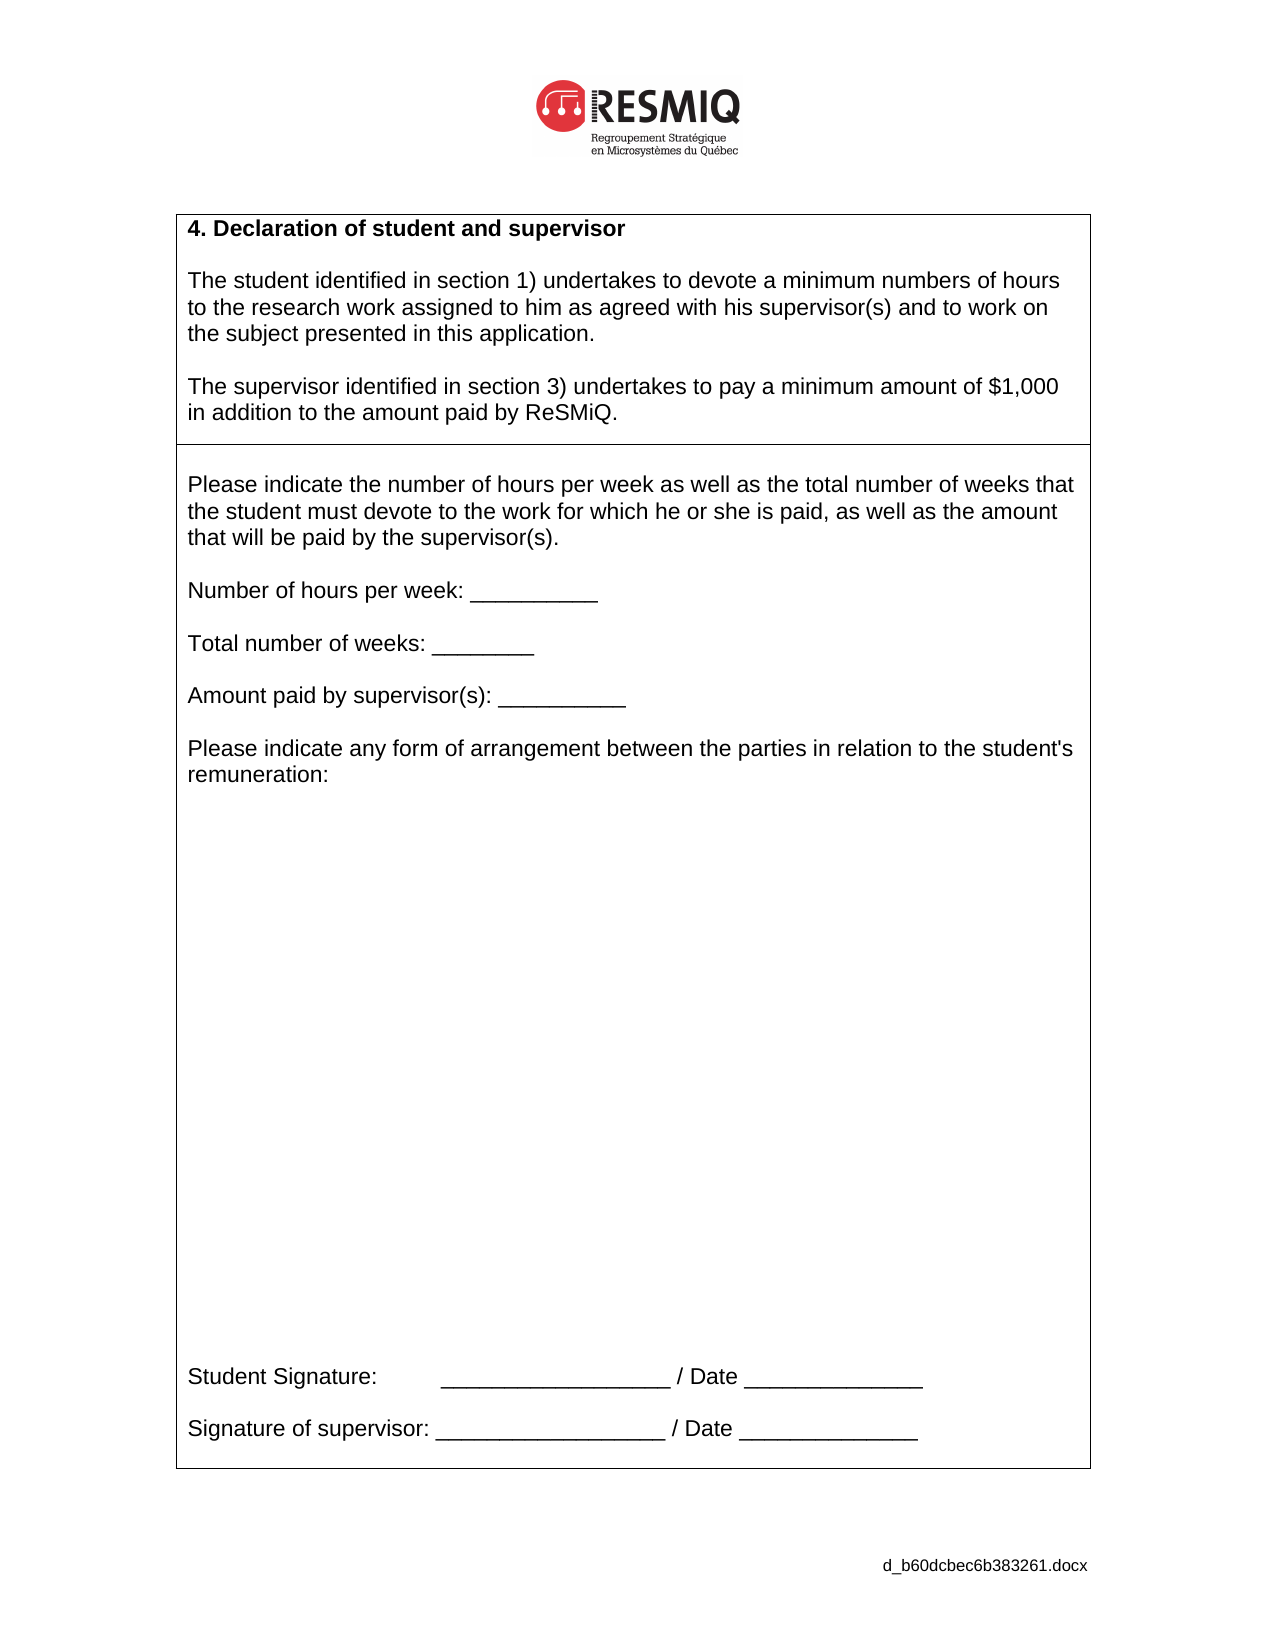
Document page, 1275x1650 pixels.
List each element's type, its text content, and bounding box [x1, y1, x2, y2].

table_cell Please indicate the number of hours per week as well as the total number of weeks that the student must devote to the work for which he or she is paid, as well as the amount that will be paid by the supervisor(s). Number of hours per week: __________ Total number of weeks: ________ Amount paid by supervisor(s): __________ Please indicate any form of arrangement between the parties in relation to the student's remuneration: Student Signature: __________________ / Date ______________ Signature of supervisor: __________________ / Date ______________ [177, 445, 1090, 1468]
table_header 4. Declaration of student and supervisor The student identified in section 1) undertakes to devote a minimum numbers of hours to the research work assigned to him as agreed with his supervisor(s) and to work on the subject presented in this application. The supervisor identified in section 3) undertakes to pay a minimum amount of $1,000 in addition to the amount paid by ReSMiQ. [177, 215, 1090, 444]
picture [532, 75, 743, 157]
